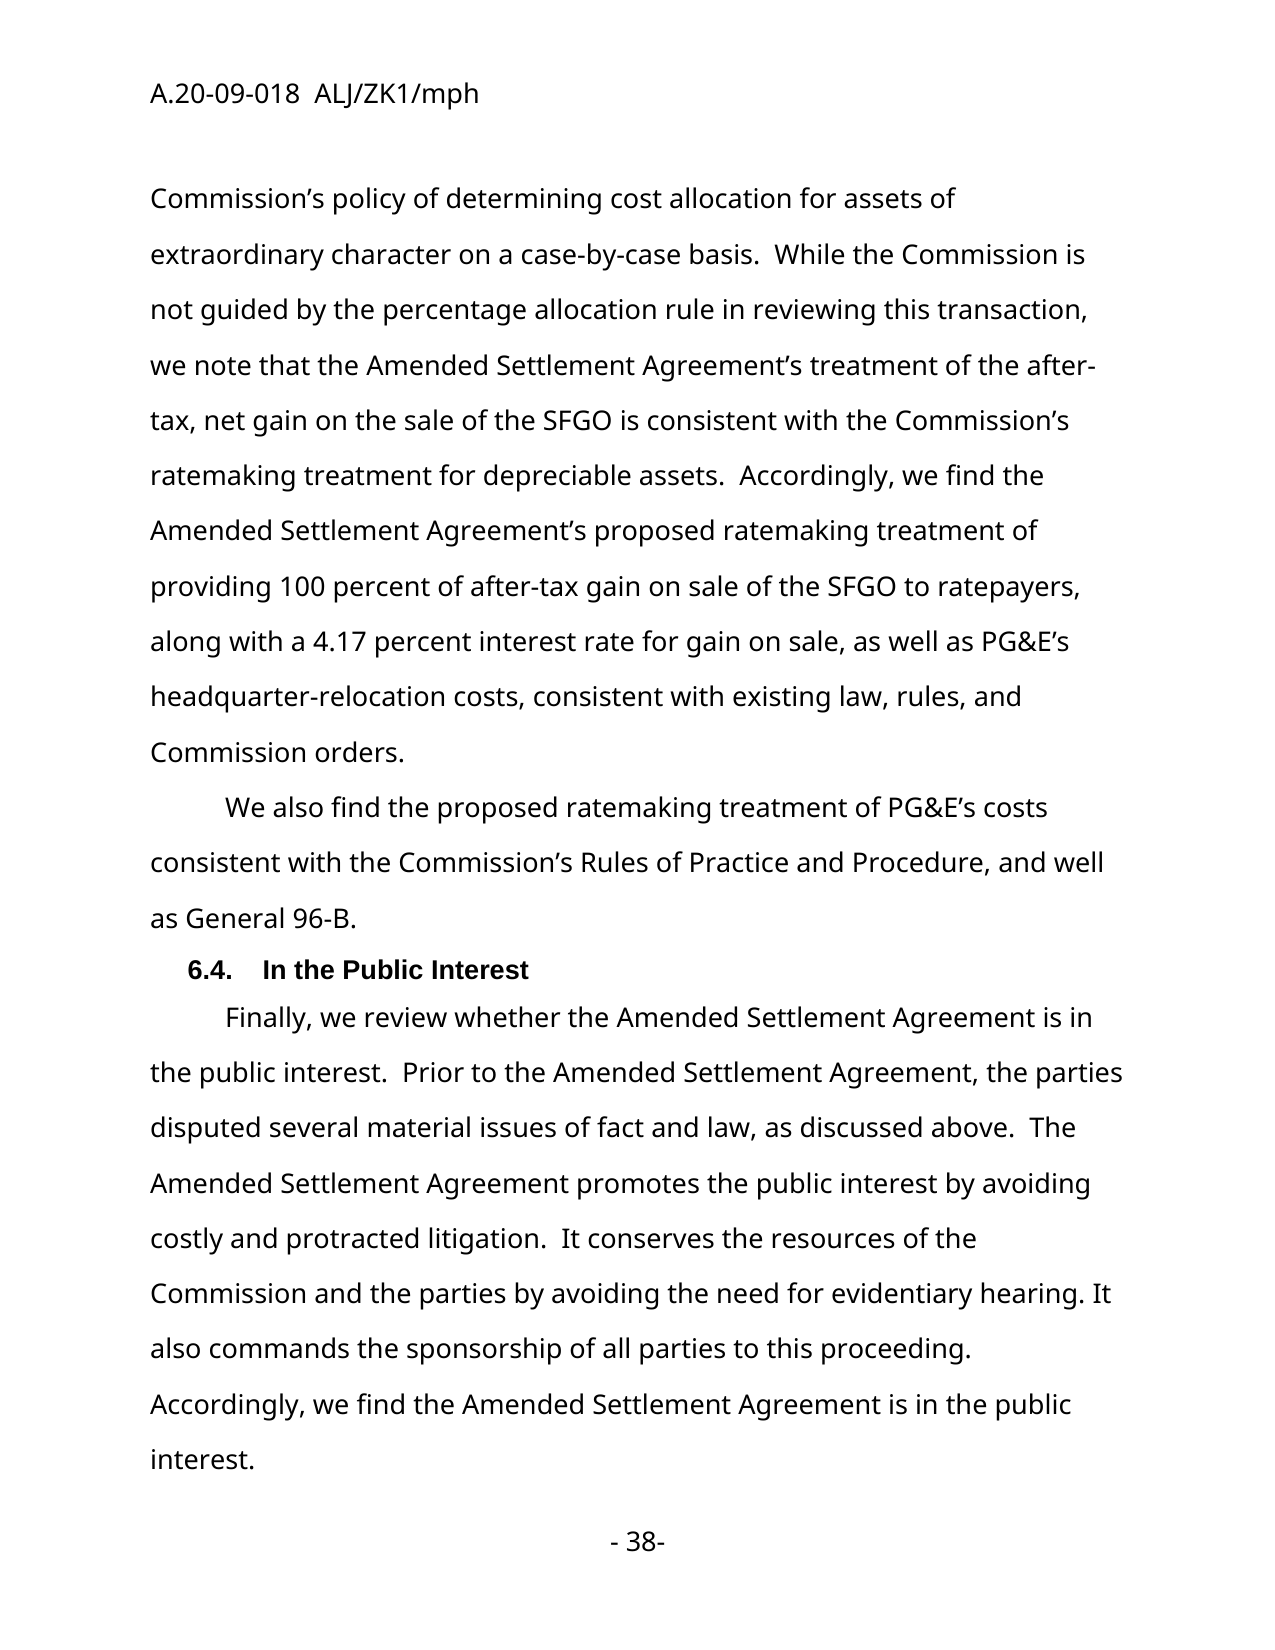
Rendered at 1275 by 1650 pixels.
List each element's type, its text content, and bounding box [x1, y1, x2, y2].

text We also find the proposed ratemaking treatment of PG&E’s costs consistent with the Commission’s Rules of Practice and Procedure, and well as General 96-B. [150, 788, 1125, 936]
text Finally, we review whether the Amended Settlement Agreement is in the public interest. Prior to the Amended Settlement Agreement, the parties disputed several material issues of fact and law, as discussed above. The Amended Settlement Agreement promotes the public interest by avoiding costly and protracted litigation. It conserves the resources of the Commission and the parties by avoiding the need for evidentiary hearing. It also commands the sponsorship of all parties to this proceeding. Accordingly, we find the Amended Settlement Agreement is in the public interest. [150, 998, 1125, 1477]
subtitle In the Public Interest [187, 954, 1125, 986]
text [150, 180, 1125, 770]
